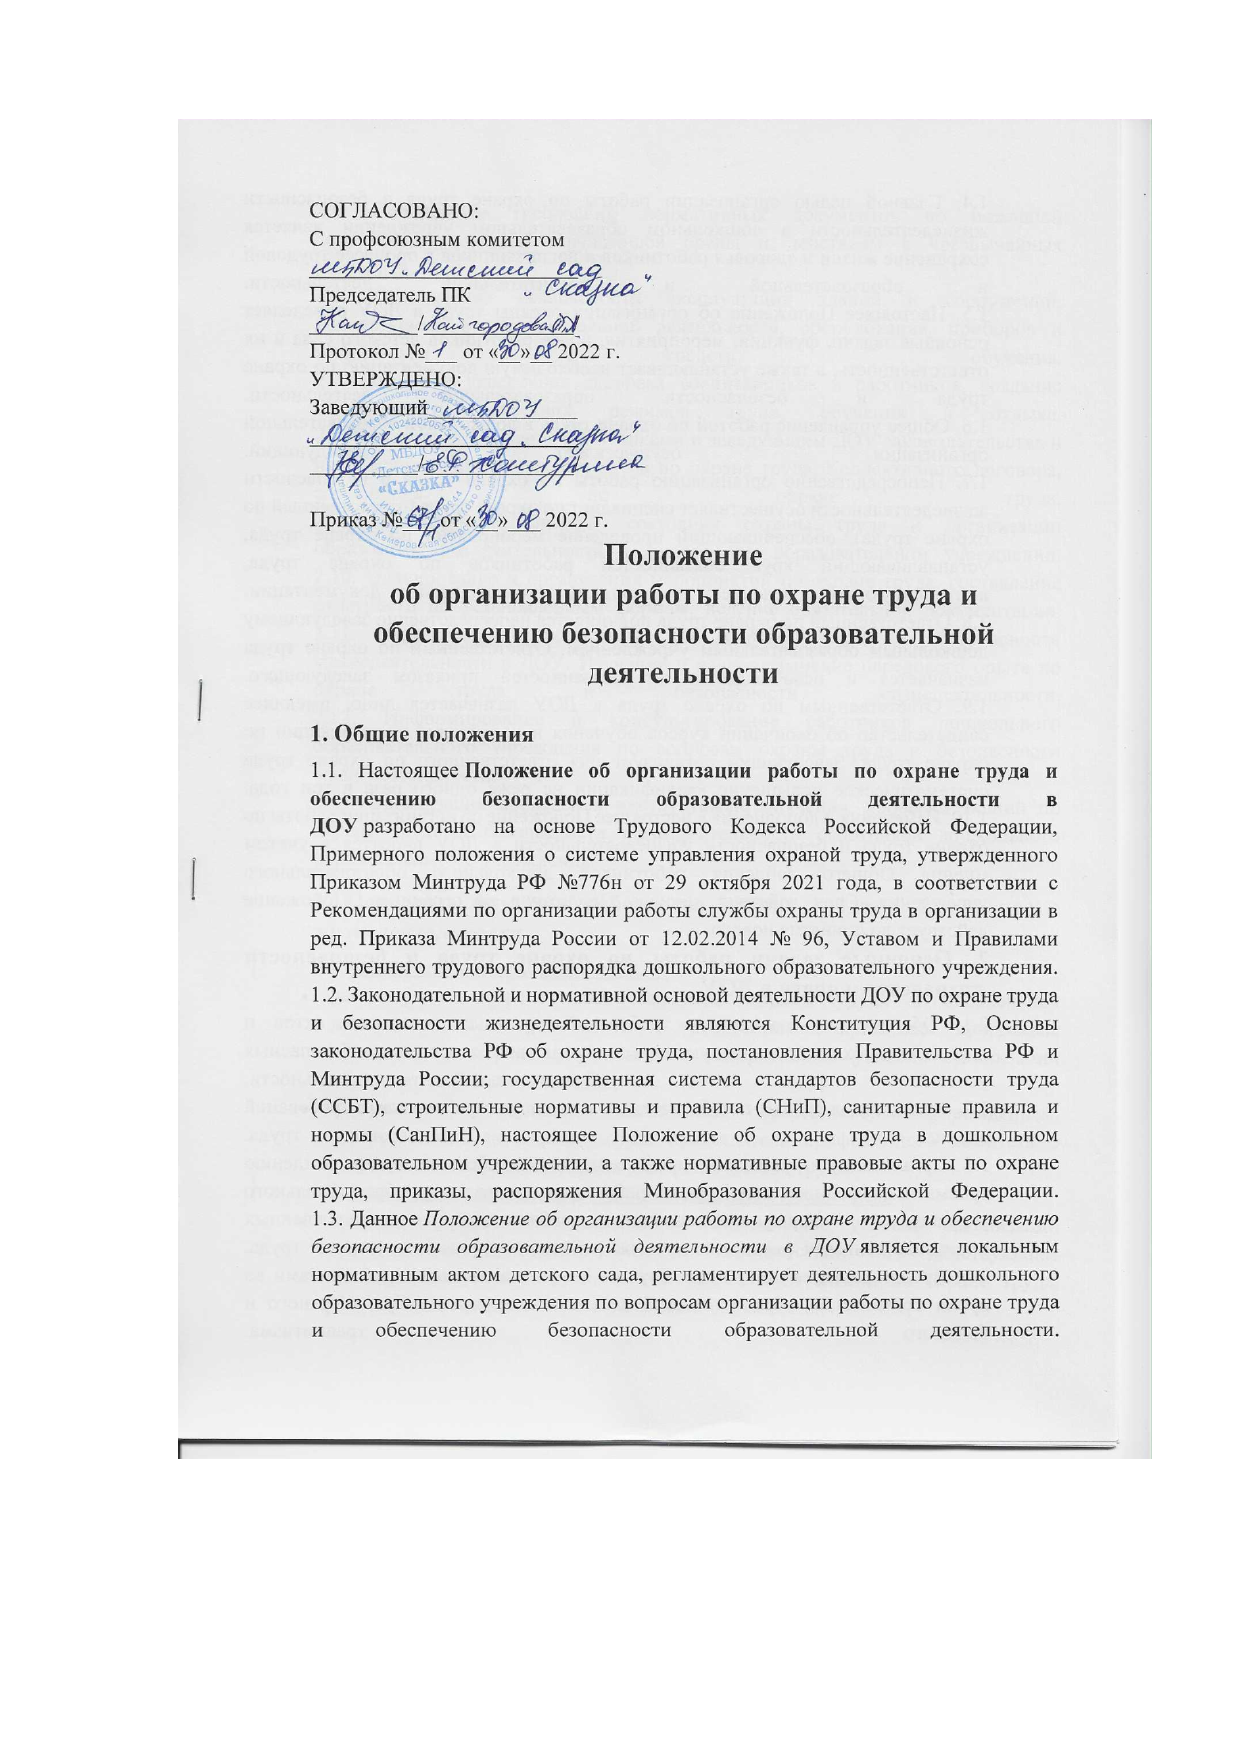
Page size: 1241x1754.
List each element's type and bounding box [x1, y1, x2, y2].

picture [179, 120, 1151, 1458]
